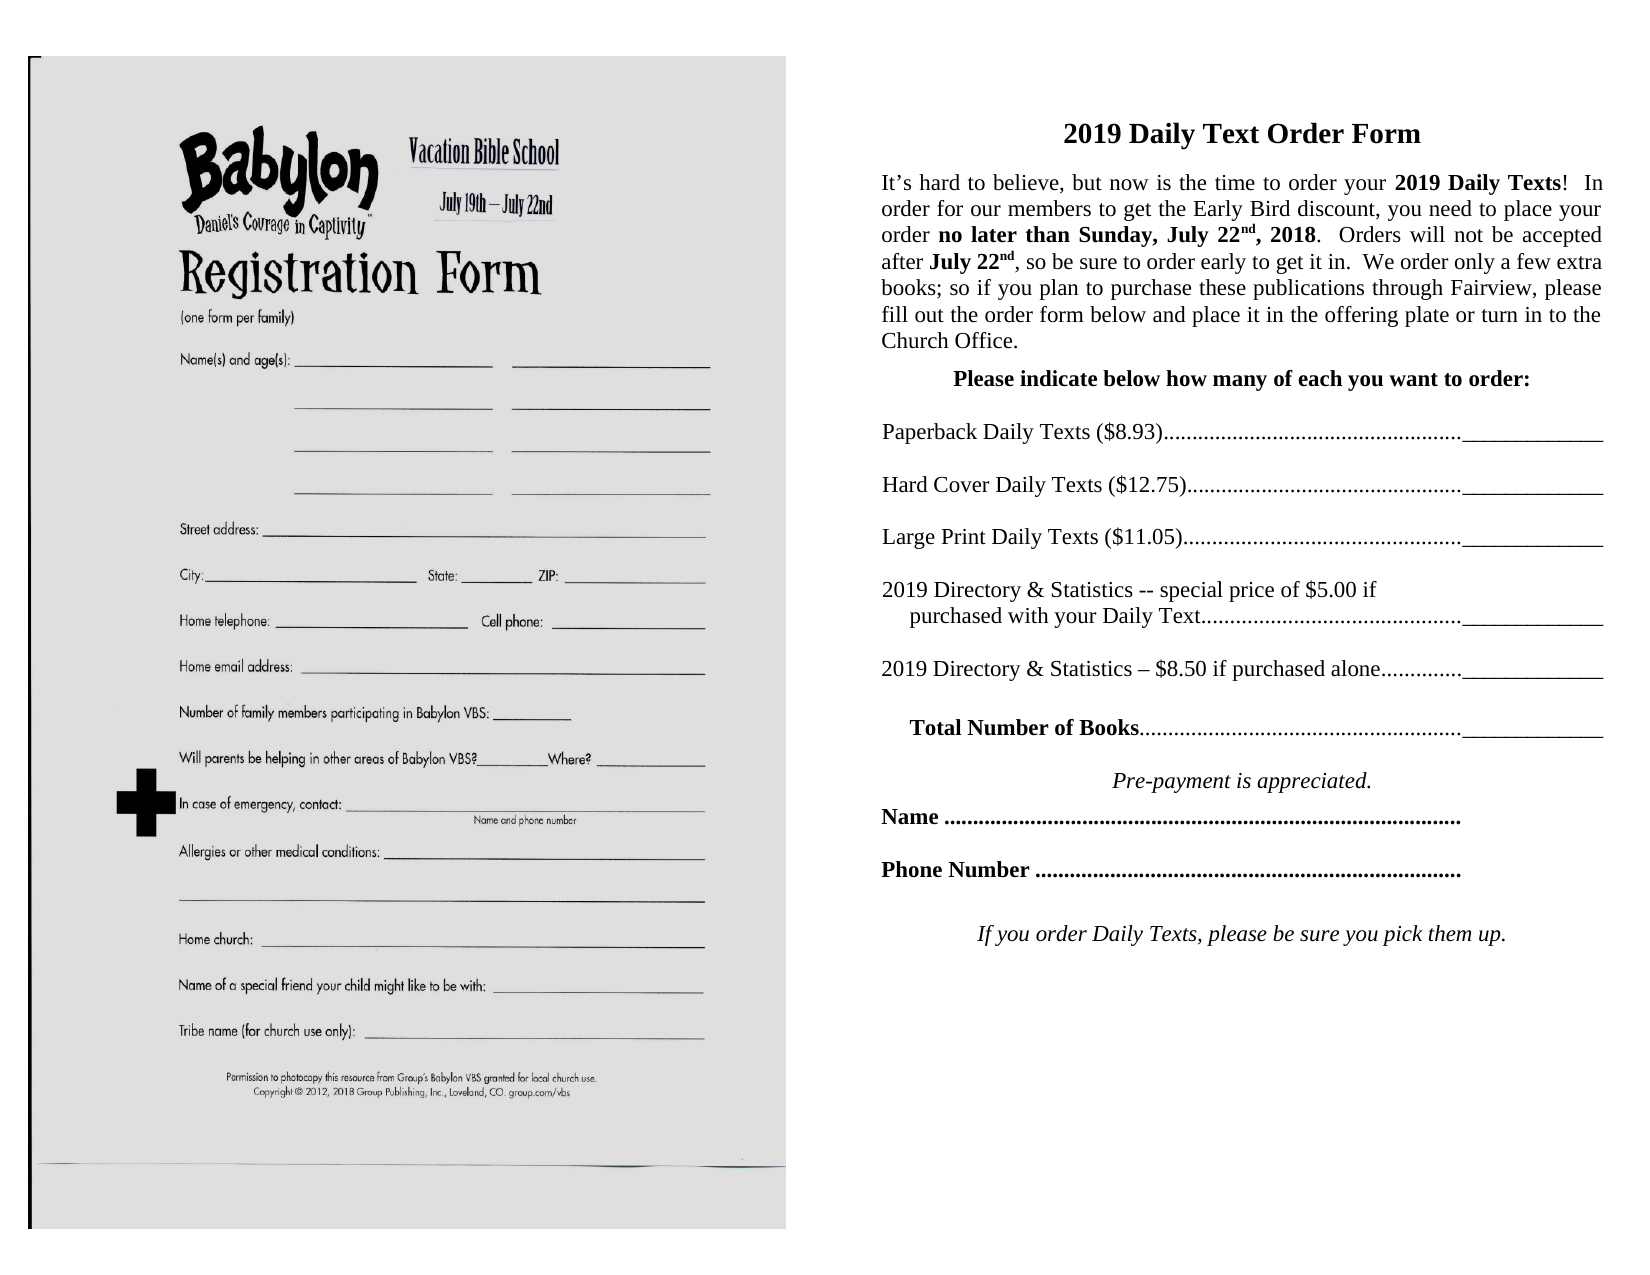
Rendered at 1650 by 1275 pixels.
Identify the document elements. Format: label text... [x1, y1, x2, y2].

text Pre-payment is appreciated. [881, 767, 1603, 793]
text 2019 Directory & Statistics -- special price of $5.00 if [882, 576, 1603, 602]
text Please indicate below how many of each you want to order: [881, 365, 1603, 392]
text Total Number of Books [881, 714, 1603, 767]
text If you order Daily Texts, please be sure you pick them up. [881, 920, 1603, 947]
text 2019 Directory & Statistics – $8.50 if purchased alone [881, 655, 1603, 682]
text Phone Number [881, 856, 1603, 882]
text Large Print Daily Texts ($11.05) [882, 523, 1603, 550]
text purchased with your Daily Text [882, 602, 1603, 629]
text It’s hard to believe, but now is the time to order your 2019 Daily Texts! In order for our members to get the Early Bird discount, you need to place your order no later than Sunday, July 22nd, 2018. Orders will not be accepted after July 22nd, so be sure to order early to get it in. We order only a few extra books; so if you plan to purchase these publications through Fairview, please fill out the order form below and place it in the offering plate or turn in to the Church Office. [881, 169, 1603, 353]
text Hard Cover Daily Texts ($12.75) [882, 471, 1603, 497]
text 2019 Daily Text Order Form [881, 116, 1603, 150]
text Name [881, 803, 1603, 829]
picture [28, 56, 786, 1229]
text Paperback Daily Texts ($8.93) [882, 418, 1603, 444]
